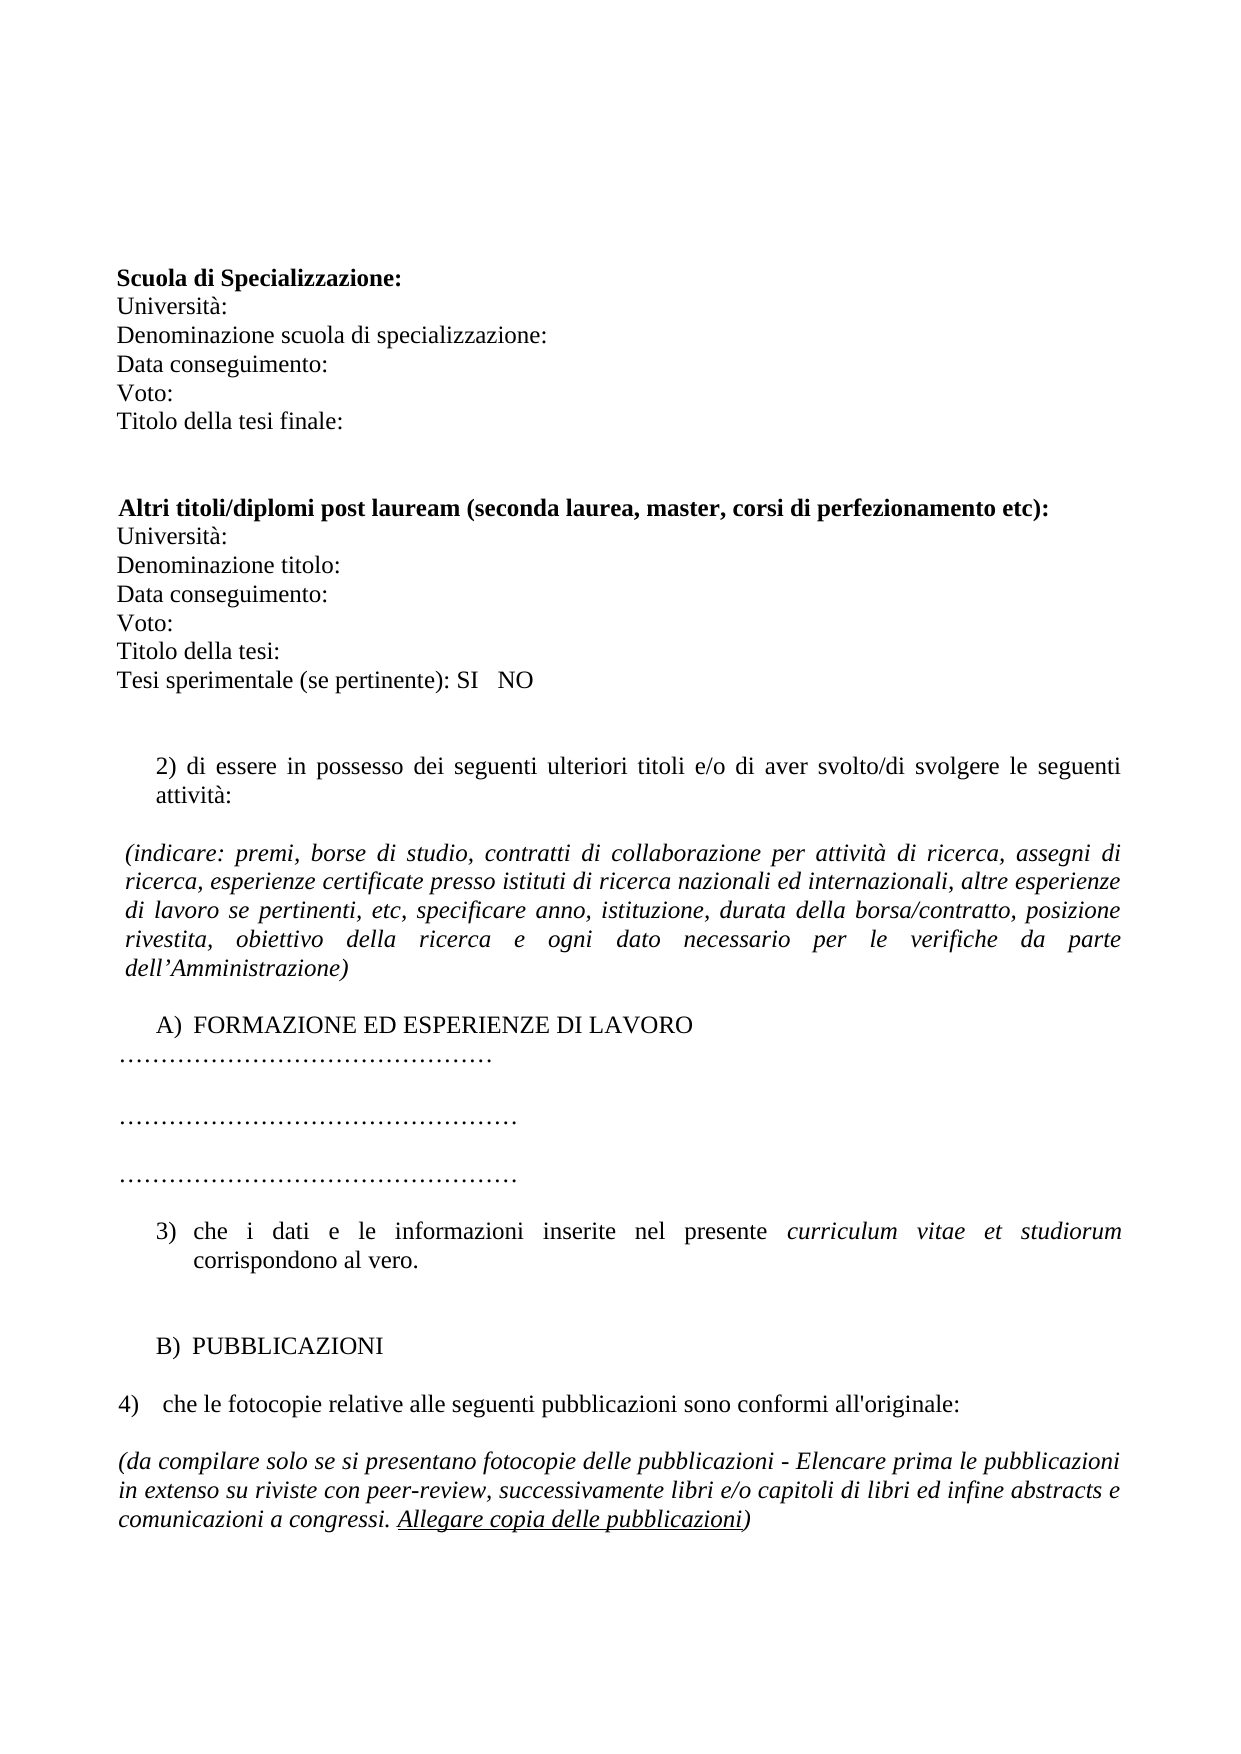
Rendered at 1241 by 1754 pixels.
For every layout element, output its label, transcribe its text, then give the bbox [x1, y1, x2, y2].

list FORMAZIONE ED ESPERIENZE DI LAVORO [156, 1010, 1122, 1039]
text Data conseguimento: [116, 349, 1110, 378]
text 2) di essere in possesso dei seguenti ulteriori titoli e/o di aver svolto/di svolgere le seguenti attività: [156, 751, 1122, 809]
text Tesi sperimentale (se pertinente): SI NO [116, 665, 1110, 694]
text Altri titoli/diplomi post lauream (seconda laurea, master, corsi di perfezionamento etc): [118, 493, 1110, 521]
text Titolo della tesi finale: [116, 406, 1110, 435]
text Scuola di Specializzazione: [116, 263, 1123, 291]
list che le fotocopie relative alle seguenti pubblicazioni sono conformi all'originale: [118, 1389, 1122, 1417]
list (da compilare solo se si presentano fotocopie delle pubblicazioni - Elencare prima le pubblicazioni in extenso su riviste con peer-review, successivamente libri e/o capitoli di libri ed infine abstracts e comunicazioni a congressi. Allegare copia delle pubblicazioni) [118, 1446, 1122, 1532]
text ………………………………………… [118, 1159, 1122, 1187]
text Voto: [116, 378, 1110, 406]
text (indicare: premi, borse di studio, contratti di collaborazione per attività di ricerca, assegni di ricerca, esperienze certificate presso istituti di ricerca nazionali ed internazionali, altre esperienze di lavoro se pertinenti, etc, specificare anno, istituzione, durata della borsa/contratto, posizione rivestita, obiettivo della ricerca e ogni dato necessario per le verifiche da parte dell’Amministrazione) [125, 838, 1122, 981]
text ……………………………………… [88, 1039, 1122, 1068]
text Denominazione scuola di specializzazione: [116, 320, 1110, 349]
list PUBBLICAZIONI [148, 1331, 1122, 1360]
text Titolo della tesi: [116, 636, 1110, 665]
list che i dati e le informazioni inserite nel presente curriculum vitae et studiorum corrispondono al vero. [156, 1216, 1122, 1274]
text ………………………………………… [118, 1101, 1122, 1130]
text Data conseguimento: [116, 579, 1110, 608]
text Voto: [116, 608, 1110, 636]
text Denominazione titolo: [116, 550, 1110, 579]
text Università: [116, 521, 1110, 550]
text Università: [116, 291, 1110, 320]
